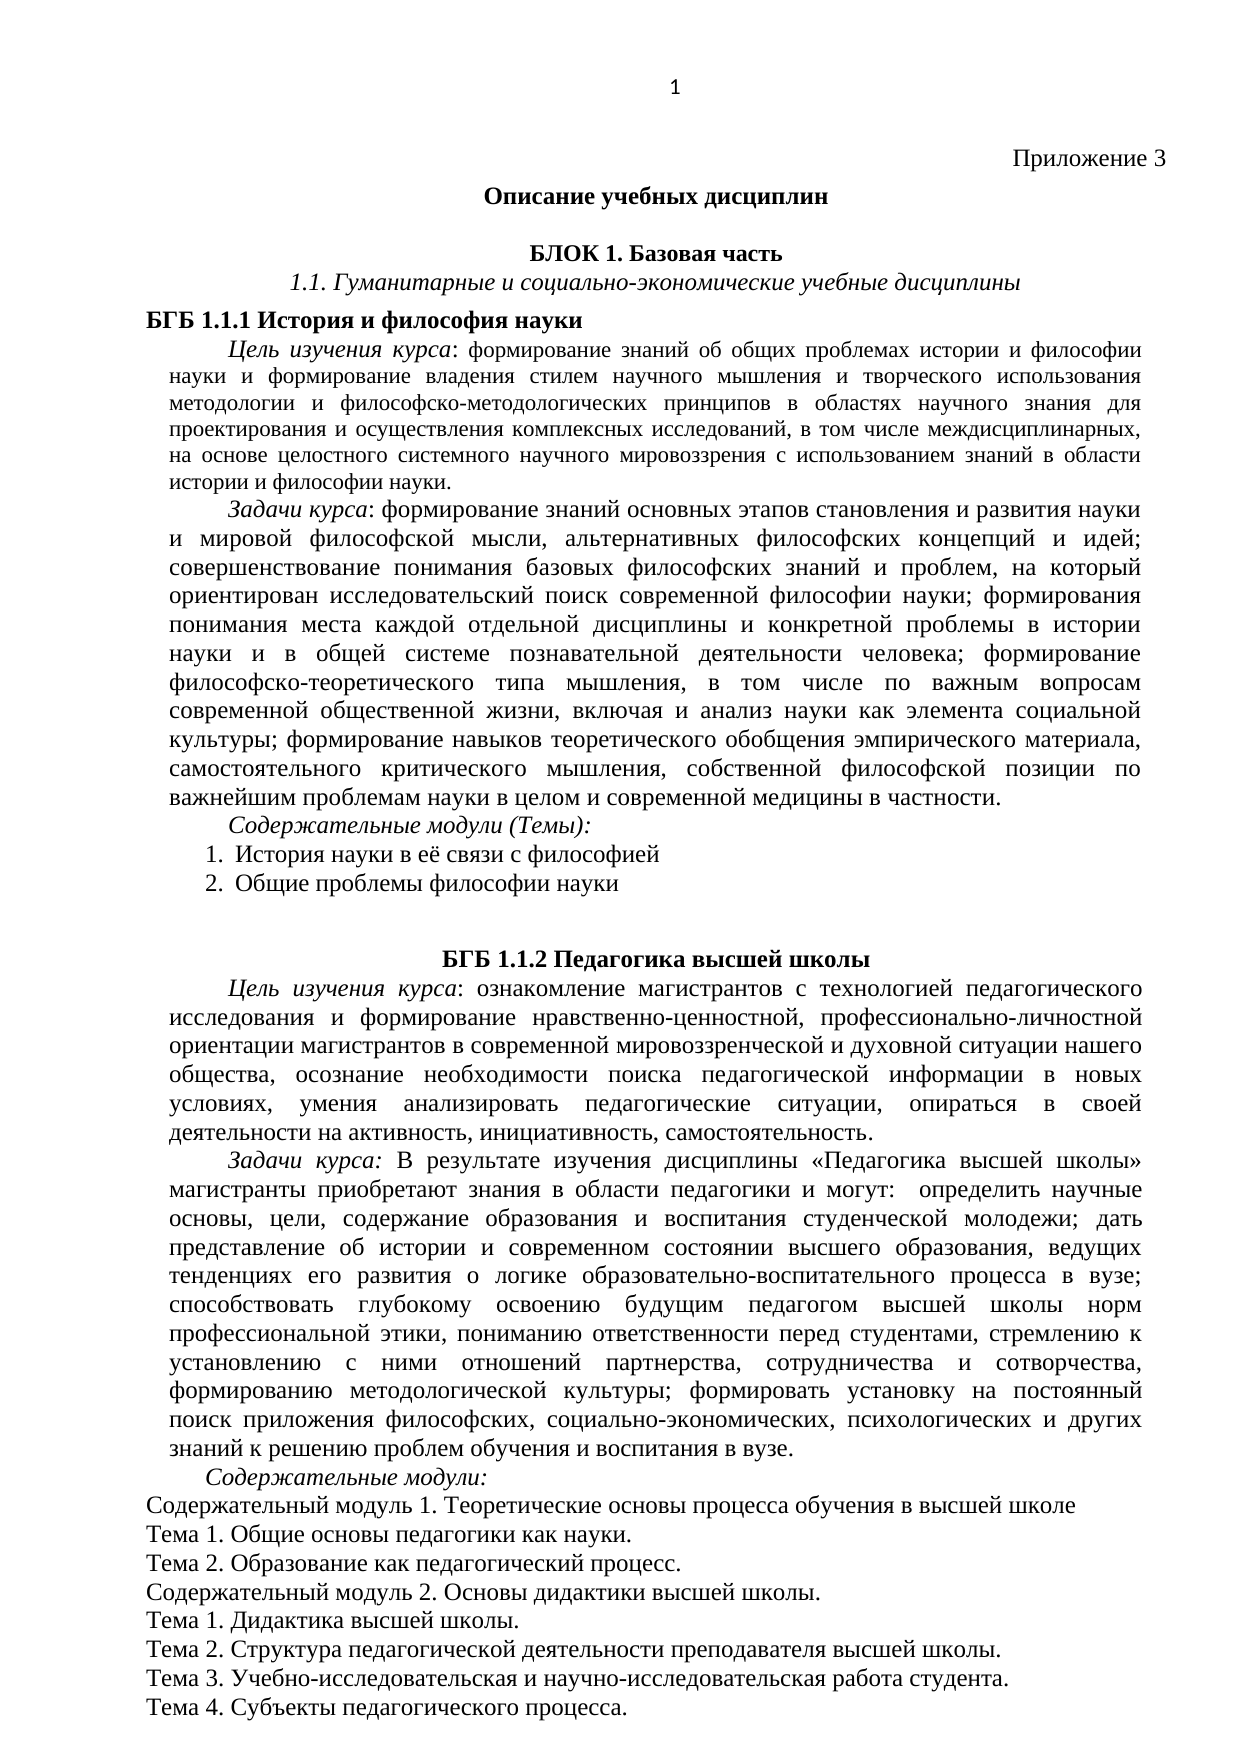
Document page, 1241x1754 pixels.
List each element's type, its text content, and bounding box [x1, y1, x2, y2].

text Приложение 3 [146, 143, 1166, 172]
text 1.1. Гуманитарные и социально-экономические учебные дисциплины [146, 267, 1164, 296]
text Тема 4. Субъекты педагогического процесса. [146, 1692, 1166, 1721]
text Содержательный модуль 1. Теоретические основы процесса обучения в высшей школе [146, 1491, 1166, 1519]
text Цель изучения курса: формирование знаний об общих проблемах истории и философии науки и формирование владения стилем научного мышления и творческого использования методологии и философско-методологических принципов в областях научного знания для проектирования и осуществления комплексных исследований, в том числе междисциплинарных, на основе целостного системного научного мировоззрения с использованием знаний в области истории и философии науки. [169, 334, 1143, 494]
text Тема 1. Общие основы педагогики как науки. [146, 1519, 1166, 1548]
text Задачи курса: формирование знаний основных этапов становления и развития науки и мировой философской мысли, альтернативных философских концепций и идей; совершенствование понимания базовых философских знаний и проблем, на который ориентирован исследовательский поиск современной философии науки; формирования понимания места каждой отдельной дисциплины и конкретной проблемы в истории науки и в общей системе познавательной деятельности человека; формирование философско-теоретического типа мышления, в том числе по важным вопросам современной общественной жизни, включая и анализ науки как элемента социальной культуры; формирование навыков теоретического обобщения эмпирического материала, самостоятельного критического мышления, собственной философской позиции по важнейшим проблемам науки в целом и современной медицины в частности. [169, 494, 1143, 811]
text БЛОК 1. Базовая часть [146, 239, 1166, 267]
text Тема 1. Дидактика высшей школы. [146, 1606, 1166, 1634]
text Содержательные модули (Темы): [228, 811, 1166, 839]
text Содержательные модули: [146, 1462, 1166, 1491]
list Общие проблемы философии науки [205, 868, 1166, 897]
text Описание учебных дисциплин [428, 181, 883, 210]
text Содержательный модуль 2. Основы дидактики высшей школы. [146, 1577, 1166, 1606]
text Тема 2. Структура педагогической деятельности преподавателя высшей школы. [146, 1634, 1166, 1663]
text Тема 2. Образование как педагогический процесс. [146, 1548, 1166, 1577]
list История науки в её связи с философией [205, 839, 1166, 868]
text БГБ 1.1.1 История и философия науки [146, 305, 1166, 334]
text Тема 3. Учебно-исследовательская и научно-исследовательская работа студента. [146, 1663, 1166, 1692]
text Цель изучения курса: ознакомление магистрантов с технологией педагогического исследования и формирование нравственно-ценностной, профессионально-личностной ориентации магистрантов в современной мировоззренческой и духовной ситуации нашего общества, осознание необходимости поиска педагогической информации в новых условиях, умения анализировать педагогические ситуации, опираться в своей деятельности на активность, инициативность, самостоятельность. [169, 973, 1143, 1146]
text БГБ 1.1.2 Педагогика высшей школы [146, 944, 1166, 973]
text Задачи курса: В результате изучения дисциплины «Педагогика высшей школы» магистранты приобретают знания в области педагогики и могут: определить научные основы, цели, содержание образования и воспитания студенческой молодежи; дать представление об истории и современном состоянии высшего образования, ведущих тенденциях его развития о логике образовательно-воспитательного процесса в вузе; способствовать глубокому освоению будущим педагогом высшей школы норм профессиональной этики, пониманию ответственности перед студентами, стремлению к установлению с ними отношений партнерства, сотрудничества и сотворчества, формированию методологической культуры; формировать установку на постоянный поиск приложения философских, социально-экономических, психологических и других знаний к решению проблем обучения и воспитания в вузе. [169, 1146, 1143, 1462]
